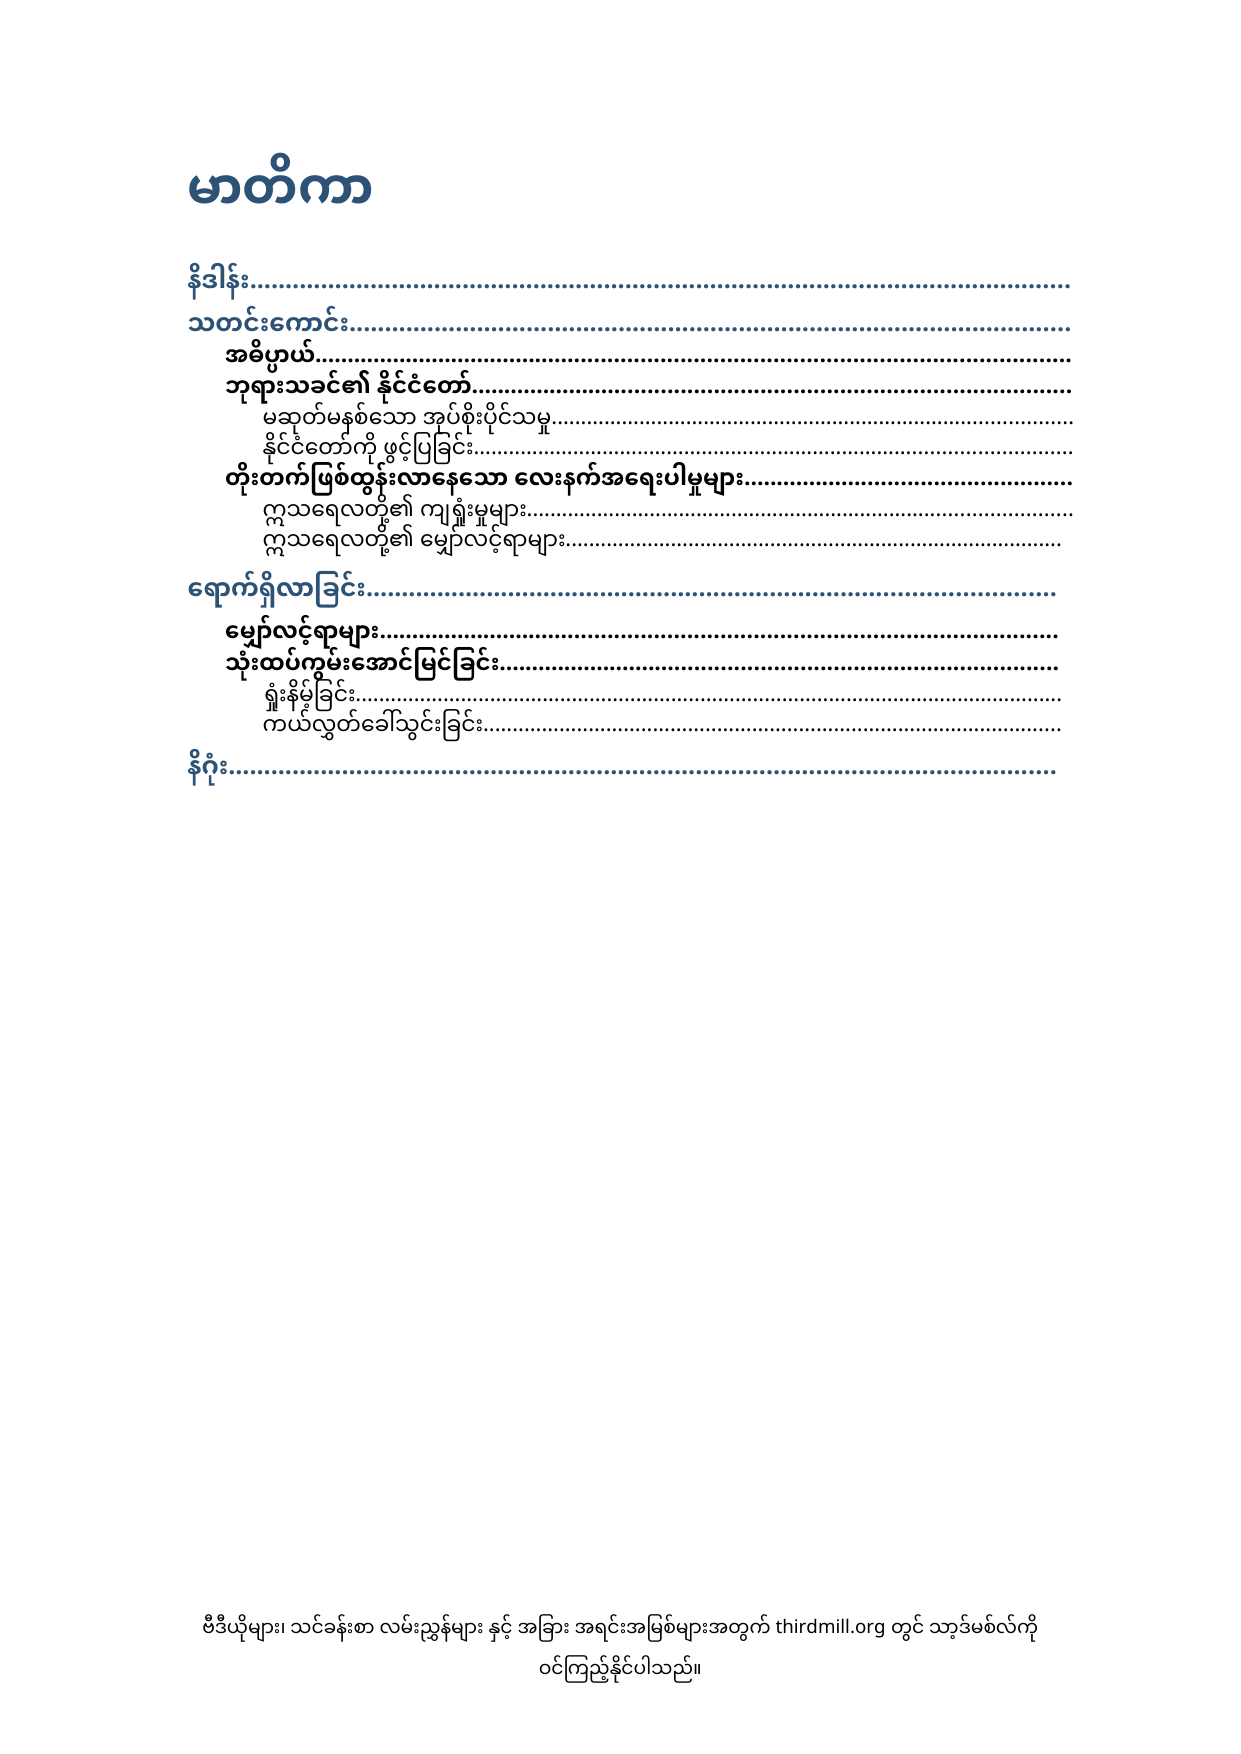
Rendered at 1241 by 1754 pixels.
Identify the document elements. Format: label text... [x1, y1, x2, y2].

text အဓိပ္ပာယ် 2 [225, 342, 1053, 373]
text ဣသရေလတို့၏ ကျရှုံးမှုများ 9 [262, 497, 1053, 527]
text သတင်းကောင်း 2 [187, 305, 1053, 342]
subtitle မာတိကာ [187, 137, 1053, 247]
text နိဂုံး 32 [187, 748, 1053, 785]
text ကယ်လွှတ်ခေါ်သွင်းခြင်း 28 [262, 711, 1053, 742]
text ဣသရေလတို့၏ မျှော်လင့်ရာများ 11 [262, 527, 1053, 557]
text ​ရောက်ရှိလာခြင်း 15 [187, 563, 1053, 618]
text နိဒါန်း 1 [187, 262, 1053, 298]
text ရှုံးနိမ့်ခြင်း 22 [317, 681, 1053, 711]
text မျှော်လင့်ရာများ 15 [225, 618, 1053, 650]
text နိုင်ငံတော်ကို ဖွင့်ပြခြင်း 8 [262, 435, 1053, 465]
text ဘုရားသခင်၏ နိုင်ငံတော် 5 [225, 373, 1053, 405]
text မဆုတ်မနစ်သော အုပ်စိုးပိုင်သမှု 6 [262, 405, 1053, 435]
text တိုးတက်ဖြစ်ထွန်းလာနေသော လေးနက်အရေးပါမှုများ 9 [225, 465, 1053, 497]
text ရှုံးနိမ့်ခြင်း 22 [262, 681, 317, 711]
text သုံးထပ်ကွမ်းအောင်မြင်ခြင်း 21 [457, 650, 1053, 681]
text သုံးထပ်ကွမ်းအောင်မြင်ခြင်း 21 [225, 650, 418, 681]
